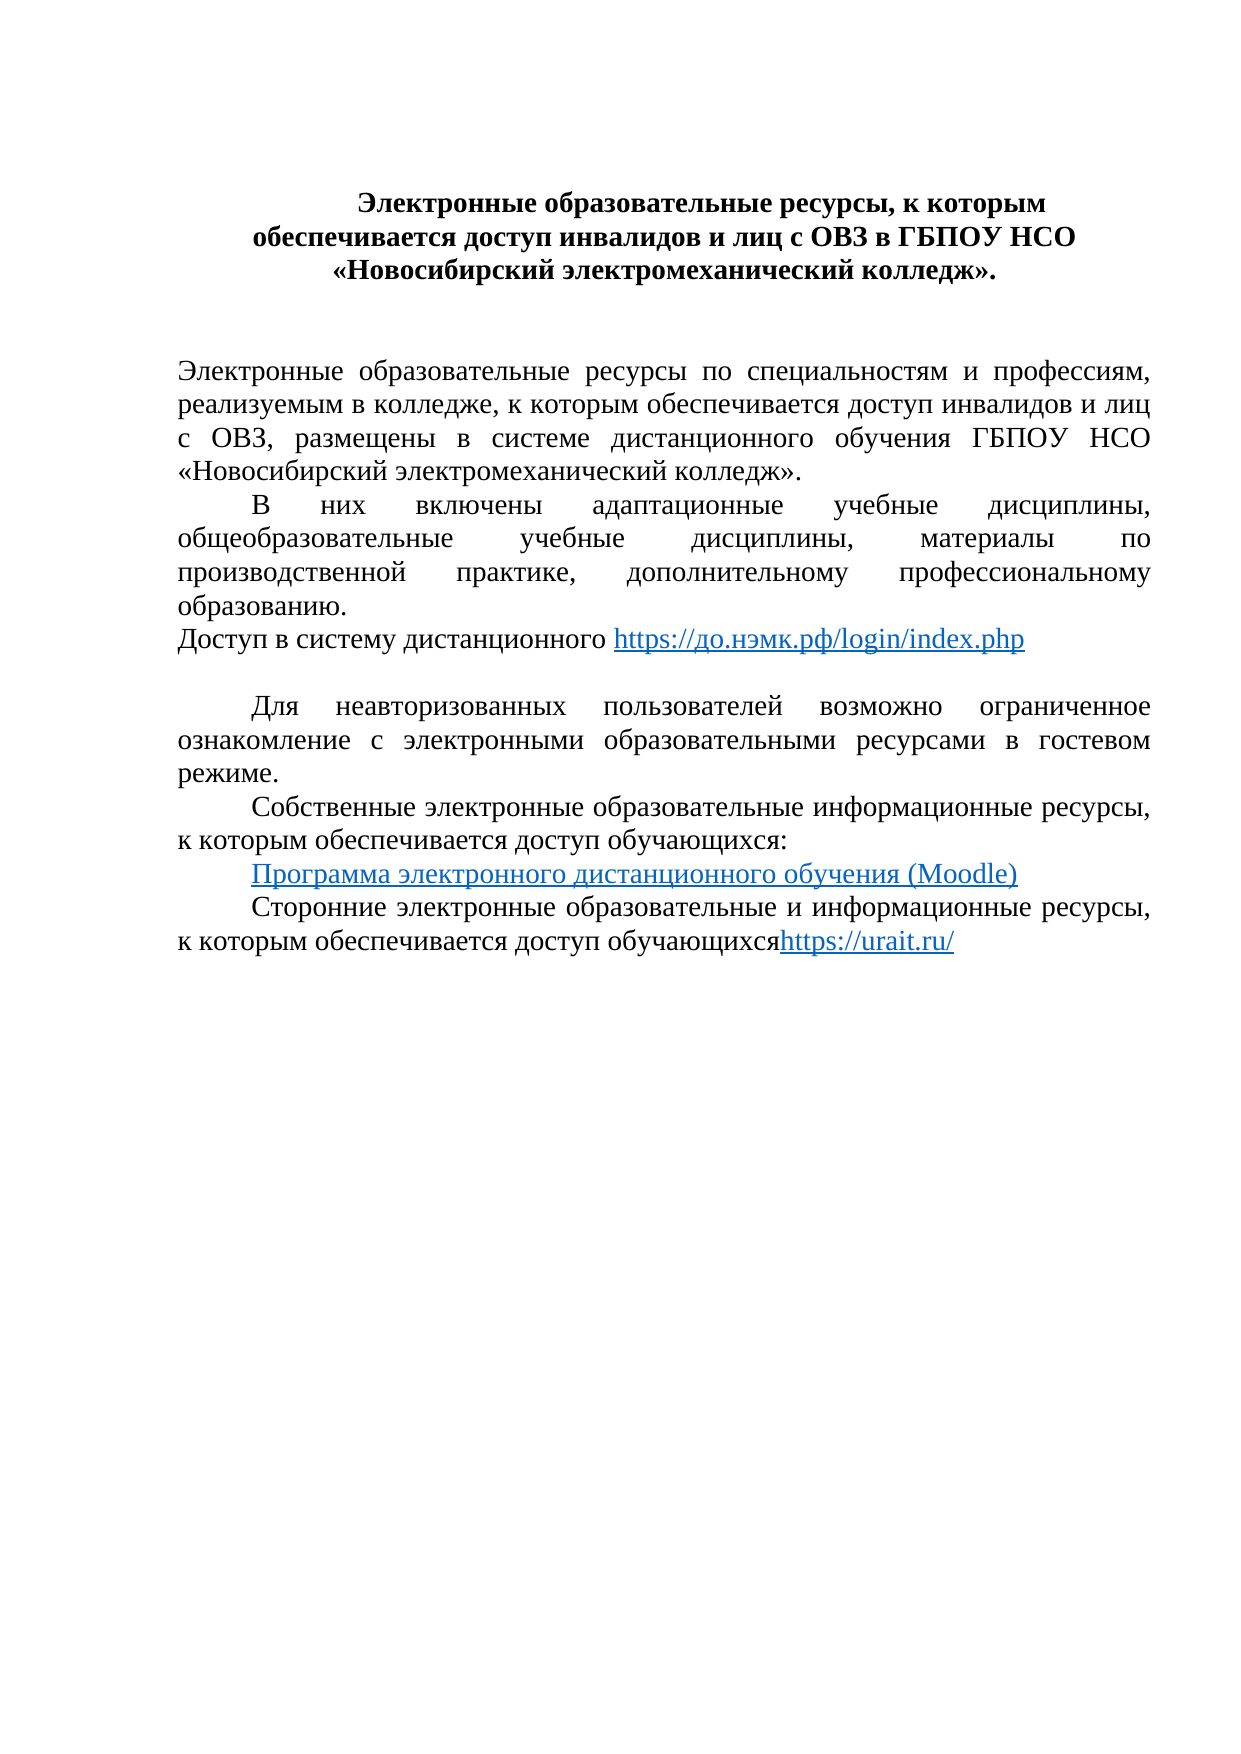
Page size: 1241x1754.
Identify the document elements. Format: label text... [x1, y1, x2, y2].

text Программа электронного дистанционного обучения (Moodle) [177, 856, 1152, 889]
text Для неавторизованных пользователей возможно ограниченное ознакомление с электронными образовательными ресурсами в гостевом режиме. [177, 688, 1152, 789]
text В них включены адаптационные учебные дисциплины, общеобразовательные учебные дисциплины, материалы по производственной практике, дополнительному профессиональному образованию. Доступ в систему дистанционного https://до.нэмк.рф/login/index.php [177, 487, 1152, 655]
text Сторонние электронные образовательные и информационные ресурсы, к которым обеспечивается доступ обучающихсяhttps://urait.ru/ [177, 889, 1152, 957]
text Собственные электронные образовательные информационные ресурсы, к которым обеспечивается доступ обучающихся: [177, 789, 1152, 856]
text Электронные образовательные ресурсы по специальностям и профессиям, реализуемым в колледже, к которым обеспечивается доступ инвалидов и лиц с ОВЗ, размещены в системе дистанционного обучения ГБПОУ НСО «Новосибирский электромеханический колледж». [177, 319, 1152, 487]
text Электронные образовательные ресурсы, к которым обеспечивается доступ инвалидов и лиц с ОВЗ в ГБПОУ НСО «Новосибирский электромеханический колледж». [177, 185, 1152, 286]
